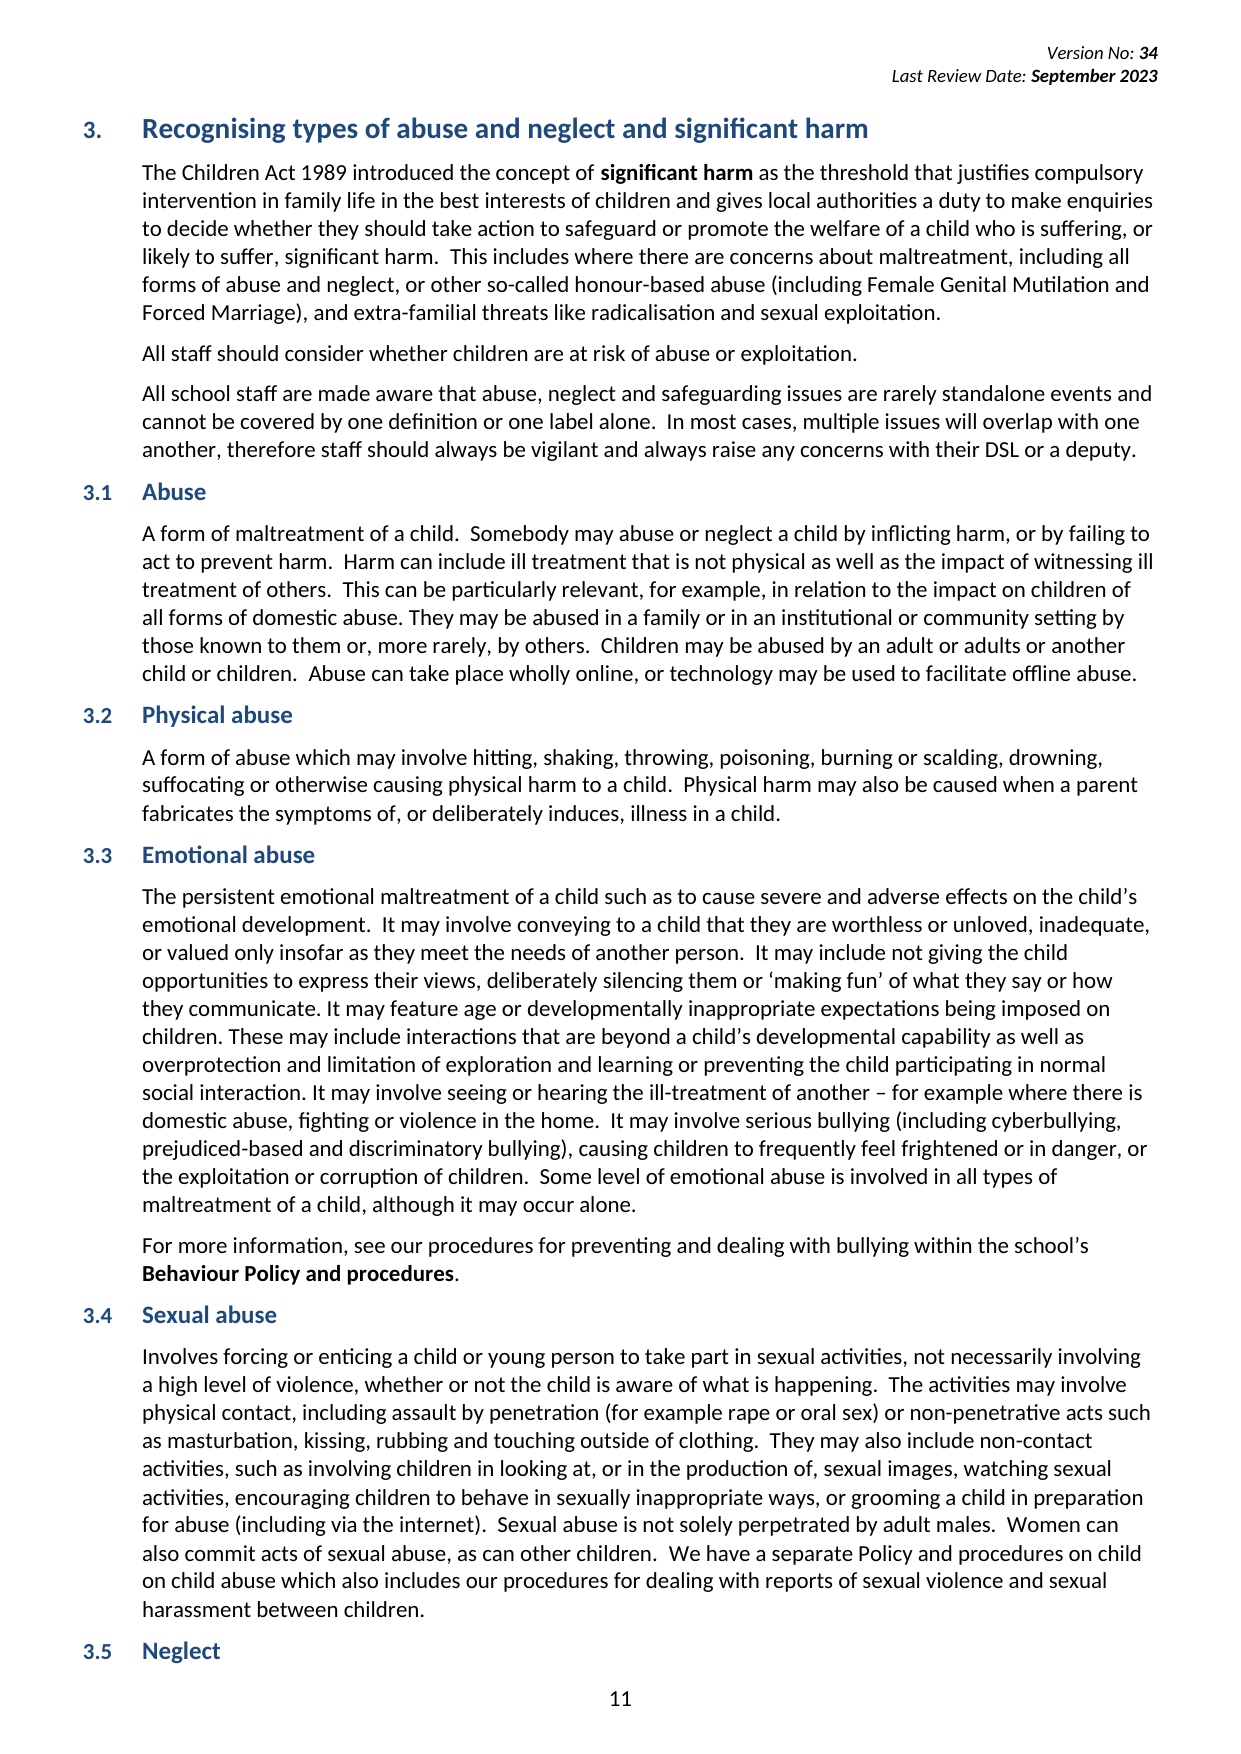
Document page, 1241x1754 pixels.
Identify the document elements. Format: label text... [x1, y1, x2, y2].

text Involves forcing or enticing a child or young person to take part in sexual activities, not necessarily involving a high level of violence, whether or not the child is aware of what is happening. The activities may involve physical contact, including assault by penetration (for example rape or oral sex) or non-penetrative acts such as masturbation, kissing, rubbing and touching outside of clothing. They may also include non-contact activities, such as involving children in looking at, or in the production of, sexual images, watching sexual activities, encouraging children to behave in sexually inappropriate ways, or grooming a child in preparation for abuse (including via the internet). Sexual abuse is not solely perpetrated by adult males. Women can also commit acts of sexual abuse, as can other children. We have a separate Policy and procedures on child on child abuse which also includes our procedures for dealing with reports of sexual violence and sexual harassment between children. [142, 1342, 1157, 1623]
text All school staff are made aware that abuse, neglect and safeguarding issues are rarely standalone events and cannot be covered by one definition or one label alone. In most cases, multiple issues will overlap with one another, therefore staff should always be vigilant and always raise any concerns with their DSL or a deputy. [142, 379, 1157, 463]
text A form of abuse which may involve hitting, shaking, throwing, poisoning, burning or scalding, drowning, suffocating or otherwise causing physical harm to a child. Physical harm may also be caused when a parent fabricates the symptoms of, or deliberately induces, illness in a child. [142, 743, 1157, 827]
text The Children Act 1989 introduced the concept of significant harm as the threshold that justifies compulsory intervention in family life in the best interests of children and gives local authorities a duty to make enquiries to decide whether they should take action to safeguard or promote the welfare of a child who is suffering, or likely to suffer, significant harm. This includes where there are concerns about maltreatment, including all forms of abuse and neglect, or other so-called honour-based abuse (including Female Genital Mutilation and Forced Marriage), and extra-familial threats like radicalisation and sexual exploitation. [142, 158, 1157, 326]
text All staff should consider whether children are at risk of abuse or exploitation. [142, 339, 1157, 367]
subtitle Sexual abuse [83, 1299, 1157, 1330]
text A form of maltreatment of a child. Somebody may abuse or neglect a child by inflicting harm, or by failing to act to prevent harm. Harm can include ill treatment that is not physical as well as the impact of witnessing ill treatment of others. This can be particularly relevant, for example, in relation to the impact on children of all forms of domestic abuse. They may be abused in a family or in an institutional or community setting by those known to them or, more rarely, by others. Children may be abused by an adult or adults or another child or children. Abuse can take place wholly online, or technology may be used to facilitate offline abuse. [142, 519, 1157, 687]
subtitle Physical abuse [83, 699, 1157, 730]
text The persistent emotional maltreatment of a child such as to cause severe and adverse effects on the child’s emotional development. It may involve conveying to a child that they are worthless or unloved, inadequate, or valued only insofar as they meet the needs of another person. It may include not giving the child opportunities to express their views, deliberately silencing them or ‘making fun’ of what they say or how they communicate. It may feature age or developmentally inappropriate expectations being imposed on children. These may include interactions that are beyond a child’s developmental capability as well as overprotection and limitation of exploration and learning or preventing the child participating in normal social interaction. It may involve seeing or hearing the ill-treatment of another – for example where there is domestic abuse, fighting or violence in the home. It may involve serious bullying (including cyberbullying, prejudiced-based and discriminatory bullying), causing children to frequently feel frightened or in danger, or the exploitation or corruption of children. Some level of emotional abuse is involved in all types of maltreatment of a child, although it may occur alone. [142, 882, 1157, 1218]
subtitle Recognising types of abuse and neglect and significant harm [83, 110, 1157, 146]
subtitle Abuse [83, 476, 1157, 506]
subtitle Neglect [83, 1635, 1157, 1666]
text For more information, see our procedures for preventing and dealing with bullying within the school’s Behaviour Policy and procedures. [142, 1231, 1157, 1287]
subtitle Emotional abuse [83, 839, 1157, 870]
